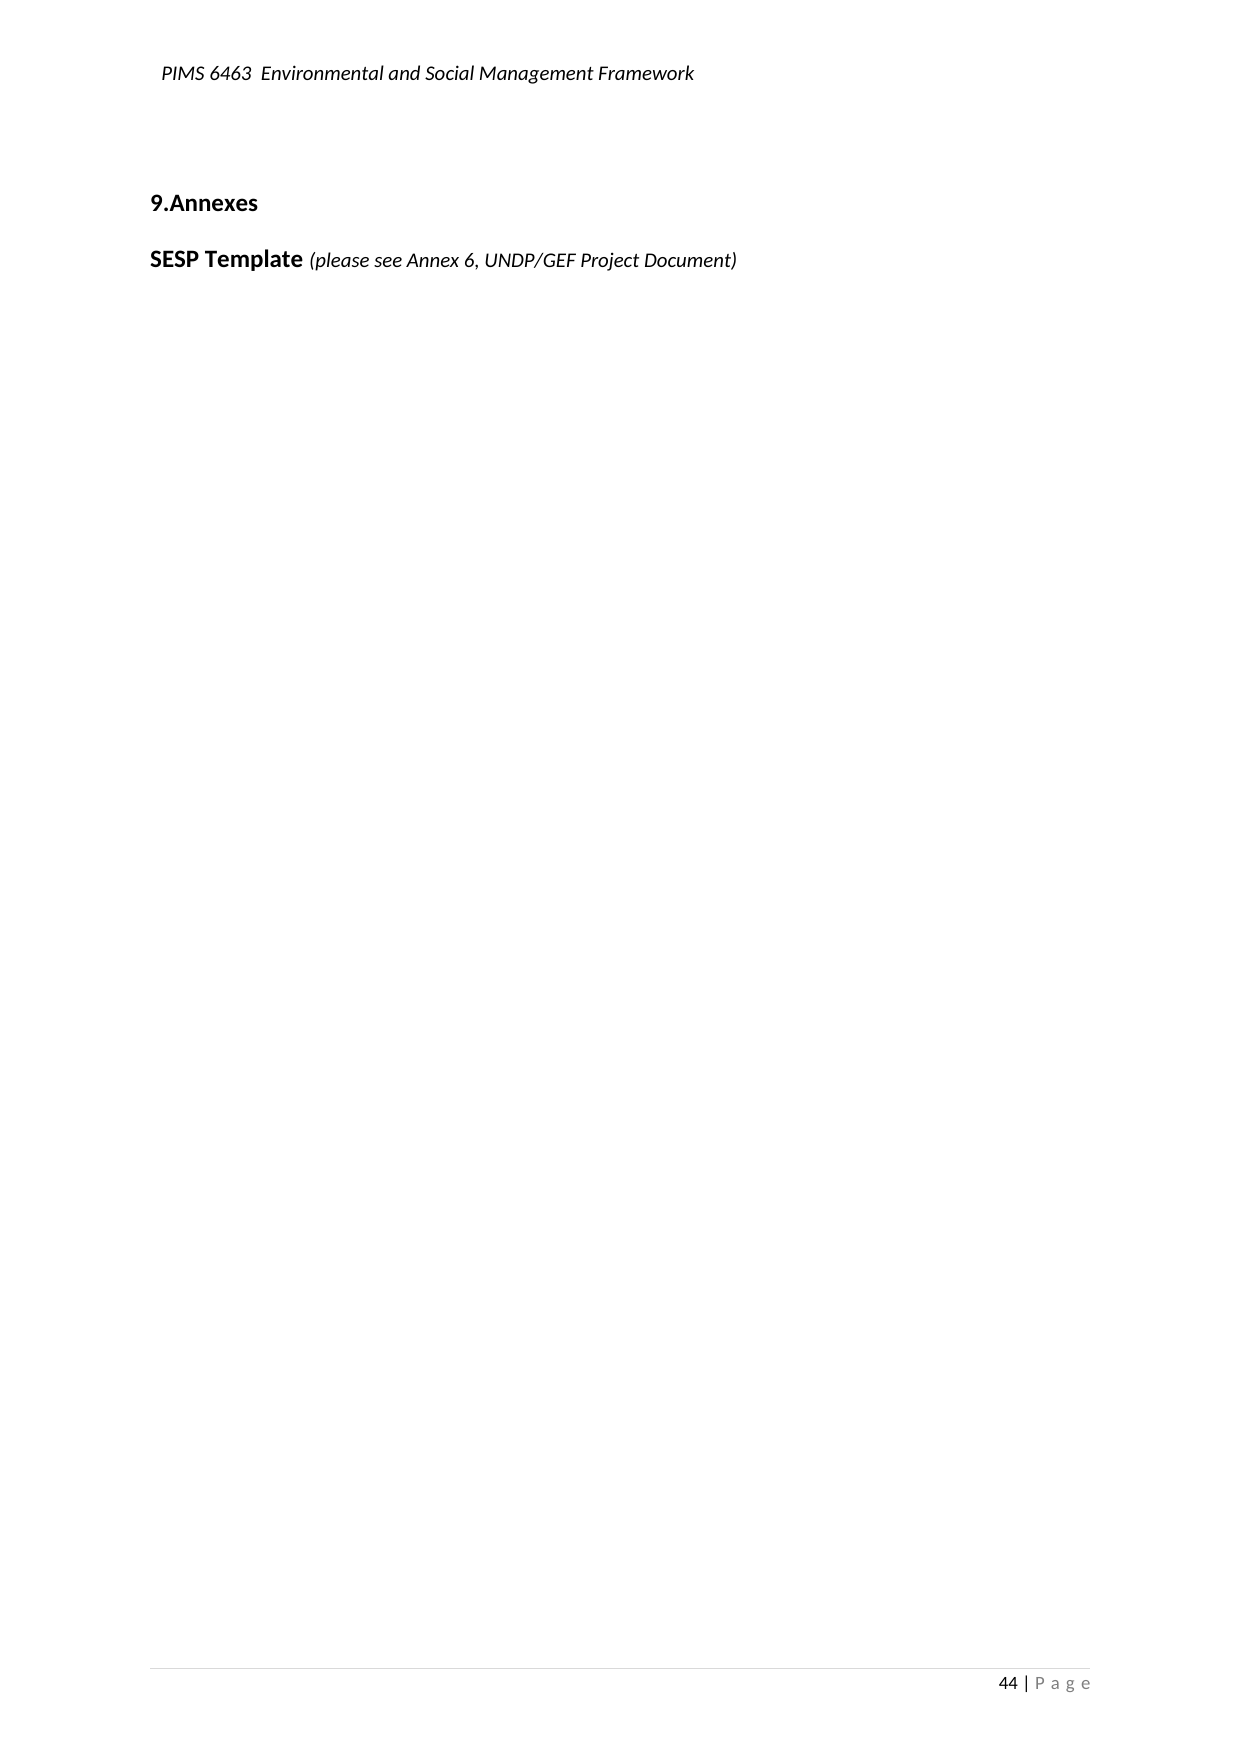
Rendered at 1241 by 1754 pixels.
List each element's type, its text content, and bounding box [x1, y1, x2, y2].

subtitle SESP Template (please see Annex 6, UNDP/GEF Project Document) [150, 243, 1090, 273]
subtitle 9.Annexes [150, 187, 1090, 218]
